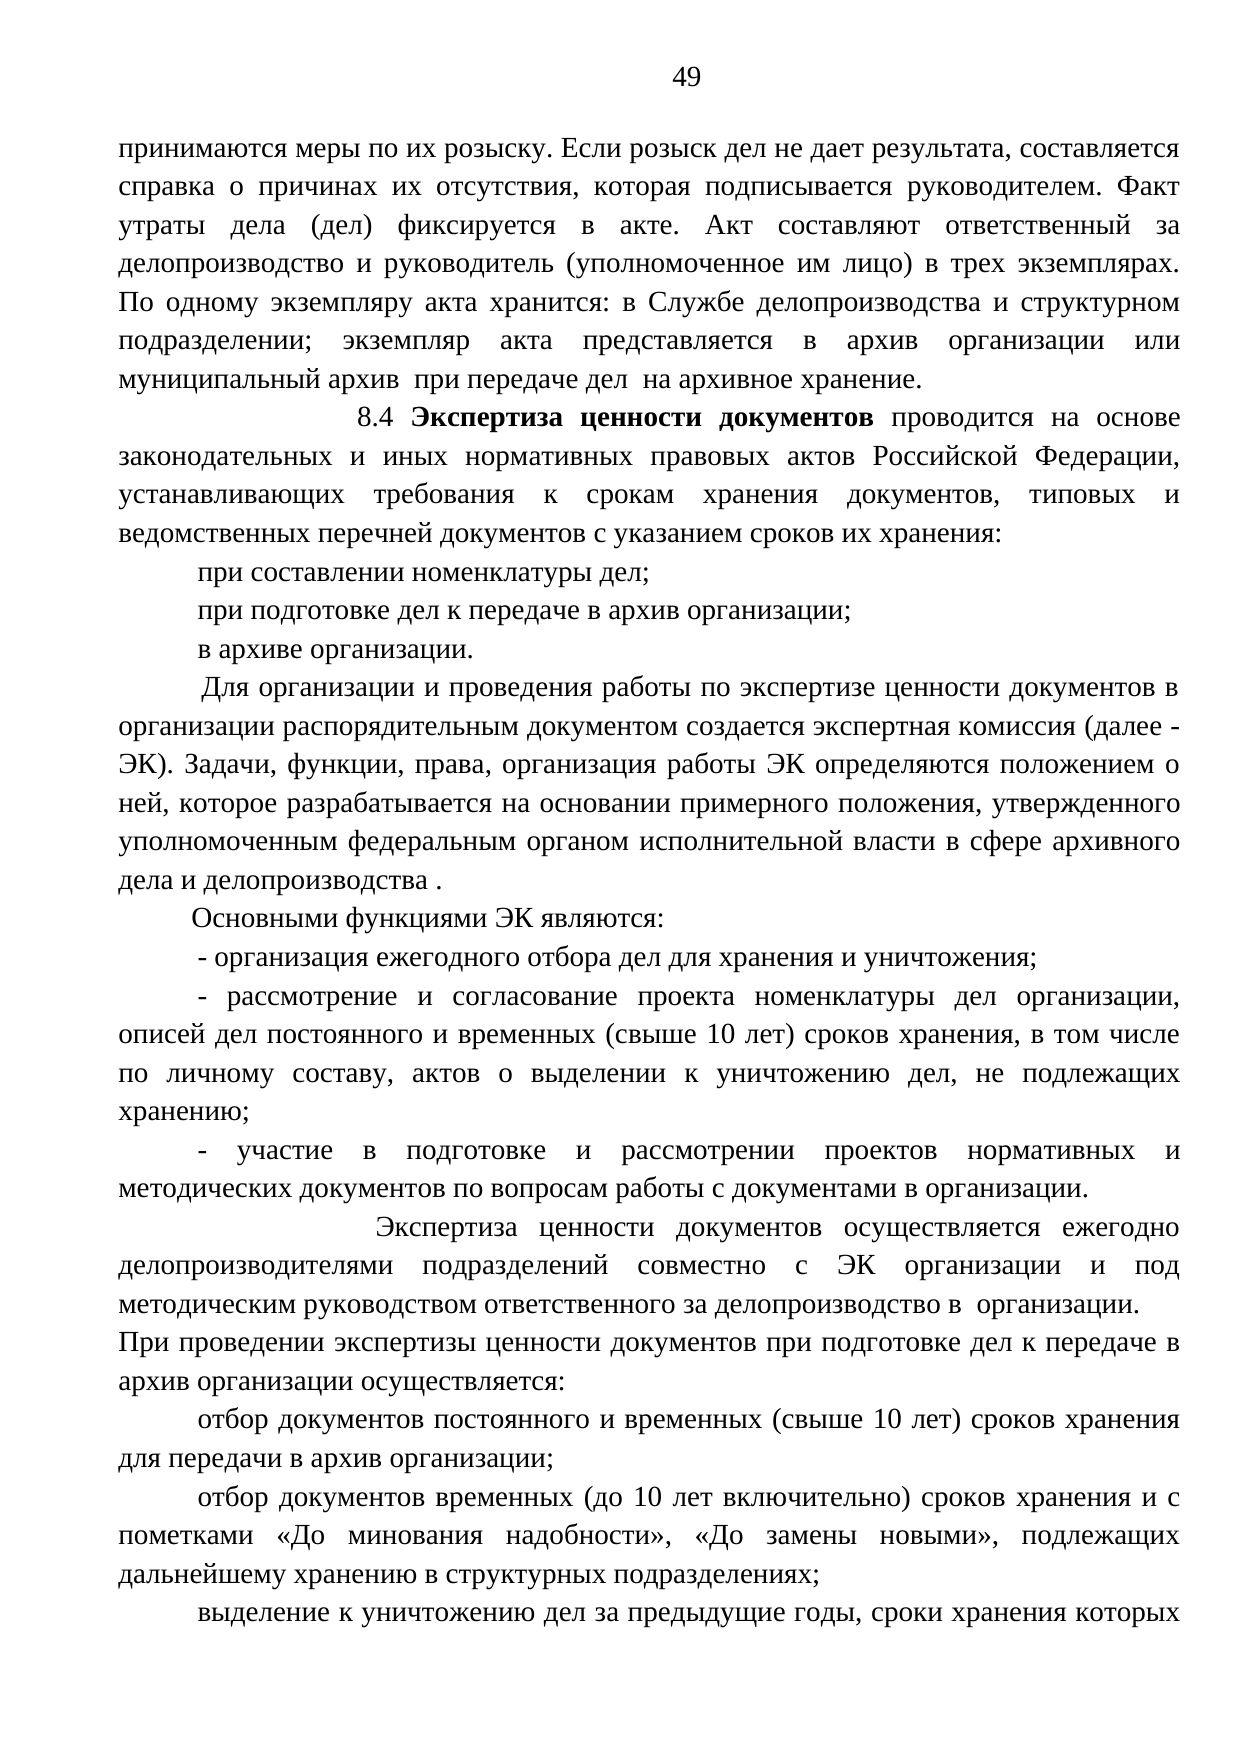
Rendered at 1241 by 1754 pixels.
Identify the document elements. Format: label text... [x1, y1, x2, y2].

text отбор документов постоянного и временных (свыше 10 лет) сроков хранения для передачи в архив организации; [118, 1398, 1181, 1475]
text Для организации и проведения работы по экспертизе ценности документов в организации распорядительным документом создается экспертная комиссия (далее - ЭК). Задачи, функции, права, организация работы ЭК определяются положением о ней, которое разрабатывается на основании примерного положения, утвержденного уполномоченным федеральным органом исполнительной власти в сфере архивного дела и делопроизводства . [118, 666, 1181, 897]
text при подготовке дел к передаче в архив организации; [118, 589, 1181, 627]
text 8.4 Экспертиза ценности документов проводится на основе законодательных и иных нормативных правовых актов Российской Федерации, устанавливающих требования к срокам хранения документов, типовых и ведомственных перечней документов с указанием сроков их хранения: [118, 396, 1181, 550]
text Экспертиза ценности документов осуществляется ежегодно делопроизводителями подразделений совместно с ЭК организации и под методическим руководством ответственного за делопроизводство в организации. [118, 1205, 1181, 1321]
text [118, 1591, 1181, 1629]
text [118, 126, 1181, 396]
text - участие в подготовке и рассмотрении проектов нормативных и методических документов по вопросам работы с документами в организации. [118, 1128, 1181, 1205]
text в архиве организации. [118, 627, 1181, 666]
text при составлении номенклатуры дел; [118, 550, 1181, 589]
text отбор документов временных (до 10 лет включительно) сроков хранения и с пометками «До минования надобности», «До замены новыми», подлежащих дальнейшему хранению в структурных подразделениях; [118, 1475, 1181, 1591]
text - организация ежегодного отбора дел для хранения и уничтожения; [118, 936, 1181, 974]
text Основными функциями ЭК являются: [118, 897, 1181, 936]
text - рассмотрение и согласование проекта номенклатуры дел организации, описей дел постоянного и временных (свыше 10 лет) сроков хранения, в том числе по личному составу, актов о выделении к уничтожению дел, не подлежащих хранению; [118, 974, 1181, 1128]
text При проведении экспертизы ценности документов при подготовке дел к передаче в архив организации осуществляется: [118, 1321, 1181, 1398]
